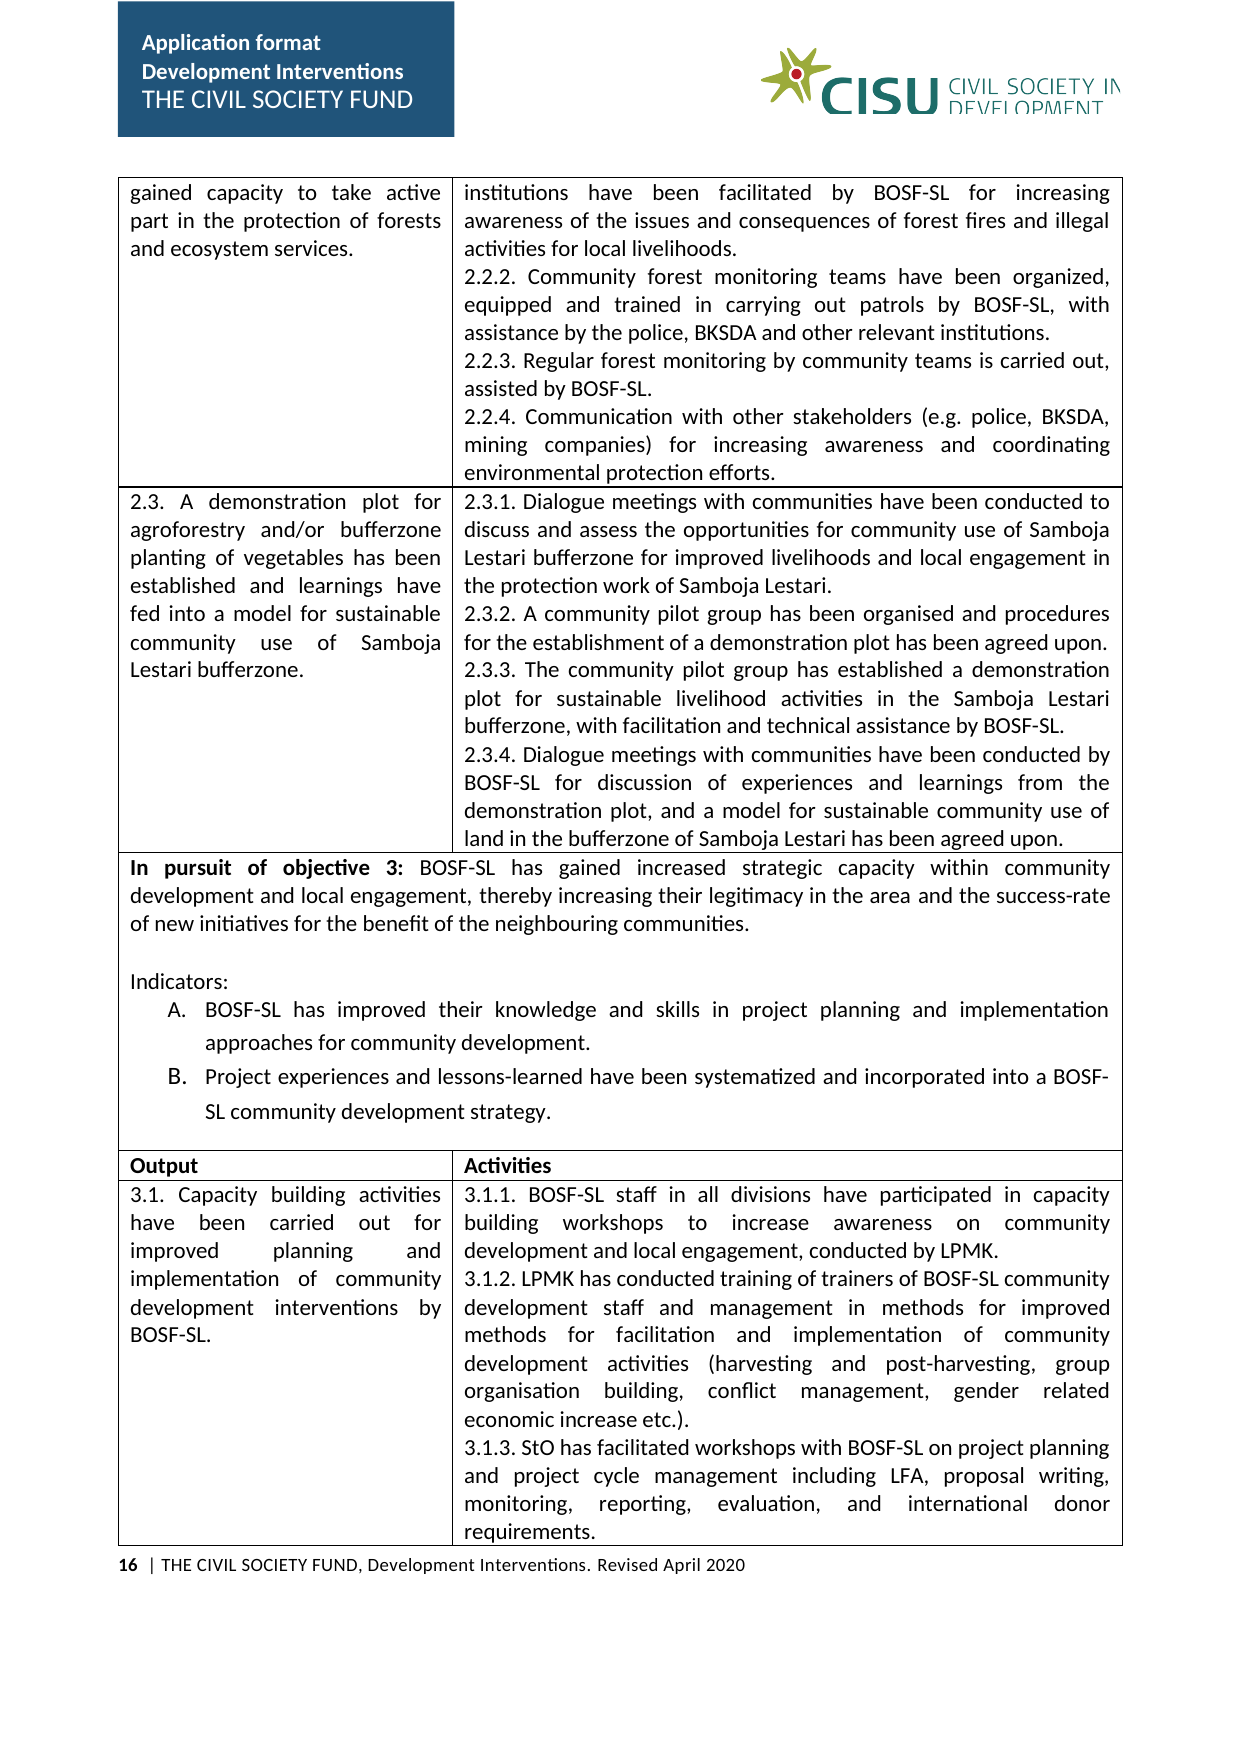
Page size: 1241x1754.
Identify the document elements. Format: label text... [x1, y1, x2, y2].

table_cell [119, 178, 452, 486]
table_cell 2.3.1. Dialogue meetings with communities have been conducted to discuss and assess the opportunities for community use of Samboja Lestari bufferzone for improved livelihoods and local engagement in the protection work of Samboja Lestari. 2.3.2. A community pilot group has been organised and procedures for the establishment of a demonstration plot has been agreed upon. 2.3.3. The community pilot group has established a demonstration plot for sustainable livelihood activities in the Samboja Lestari bufferzone, with facilitation and technical assistance by BOSF-SL. 2.3.4. Dialogue meetings with communities have been conducted by BOSF-SL for discussion of experiences and learnings from the demonstration plot, and a model for sustainable community use of land in the bufferzone of Samboja Lestari has been agreed upon. [453, 488, 1122, 852]
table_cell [453, 1181, 1122, 1545]
table_cell 2.3. A demonstration plot for agroforestry and/or bufferzone planting of vegetables has been established and learnings have fed into a model for sustainable community use of Samboja Lestari bufferzone. [119, 488, 452, 852]
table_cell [119, 1181, 452, 1545]
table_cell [453, 178, 1122, 486]
picture [760, 47, 1121, 114]
table_cell In pursuit of objective 3: BOSF-SL has gained increased strategic capacity within community development and local engagement, thereby increasing their legitimacy in the area and the success-rate of new initiatives for the benefit of the neighbouring communities. Indicators: BOSF-SL has improved their knowledge and skills in project planning and implementation approaches for community development. Project experiences and lessons-learned have been systematized and incorporated into a BOSF-SL community development strategy. [119, 853, 1122, 1150]
table_cell Activities [453, 1151, 1122, 1179]
table_cell Output [119, 1151, 452, 1179]
